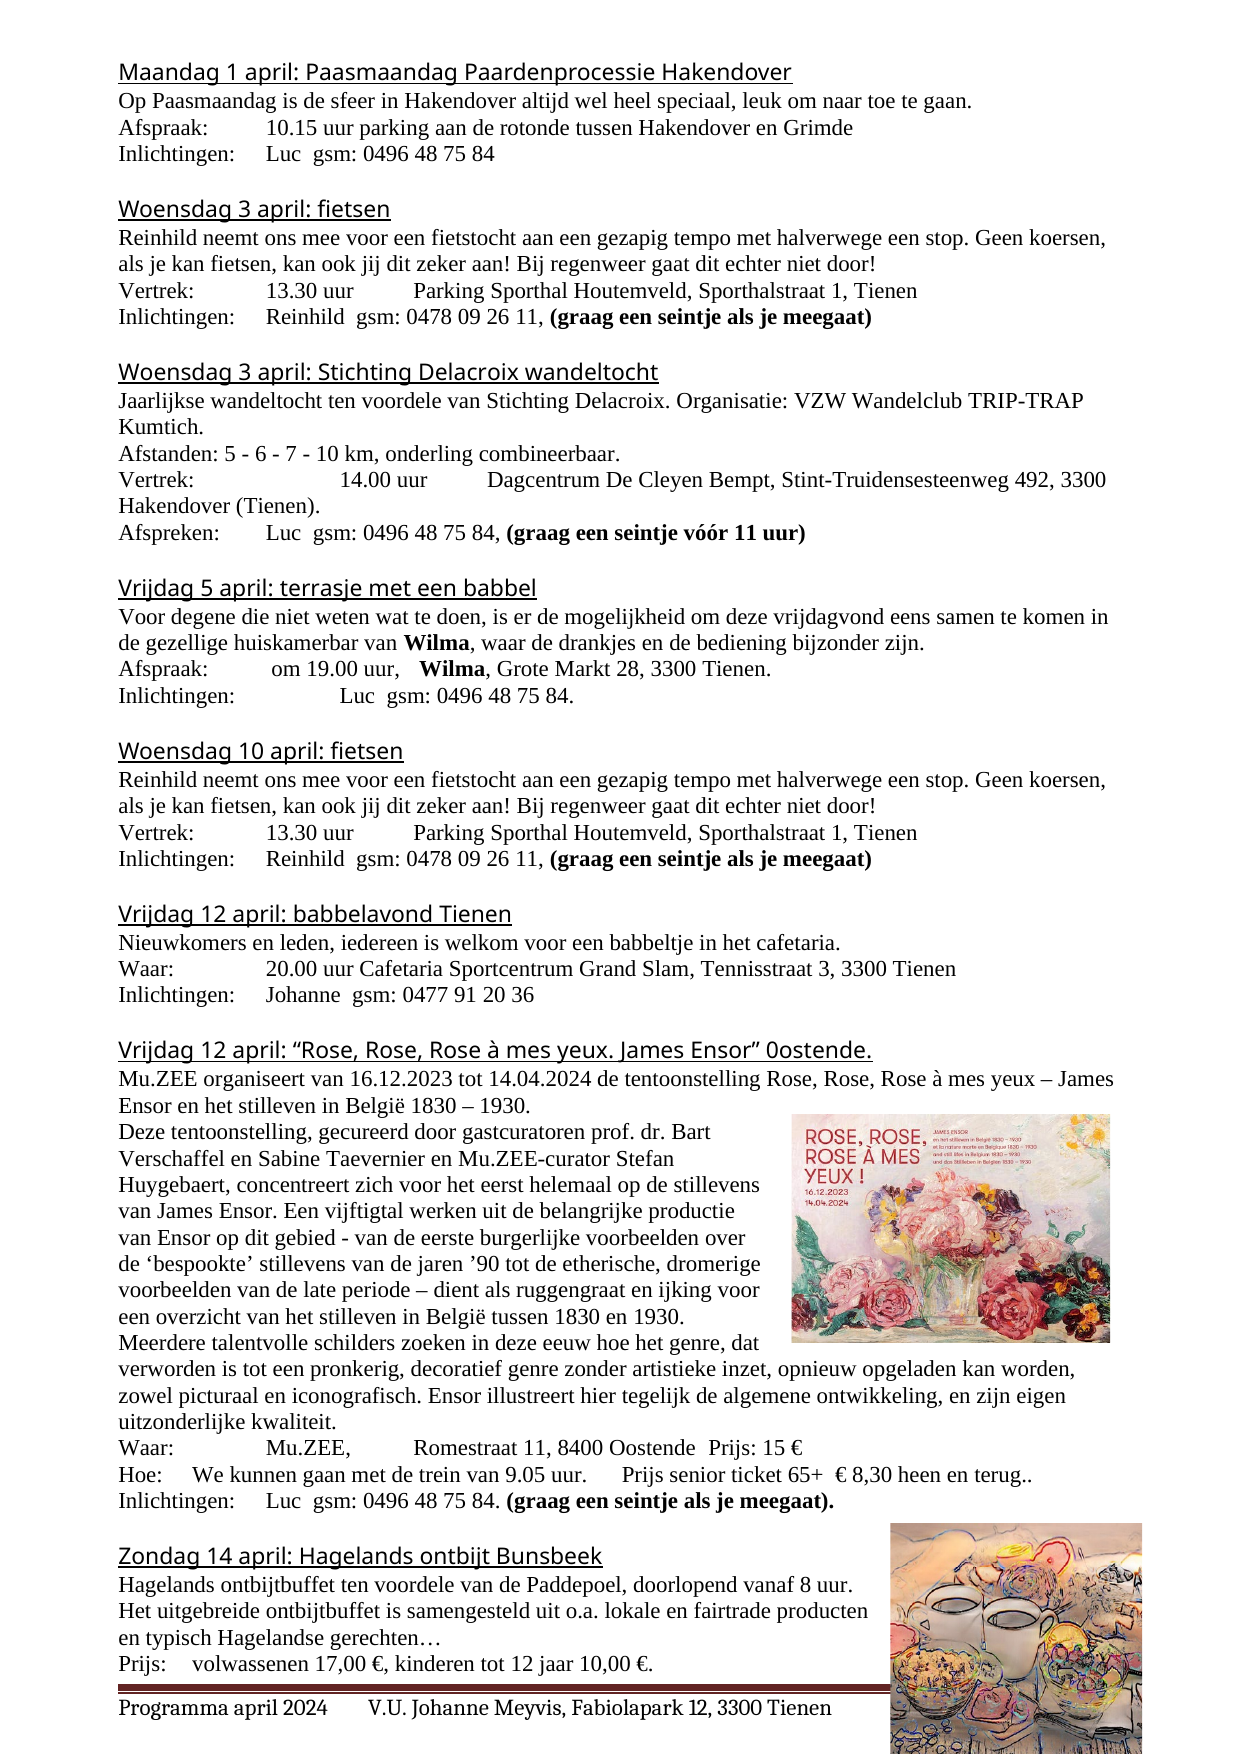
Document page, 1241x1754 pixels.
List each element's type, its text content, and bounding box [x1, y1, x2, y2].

text Inlichtingen: Luc gsm: 0496 48 75 84. (graag een seintje als je meegaat). [118, 1487, 1122, 1513]
text Nieuwkomers en leden, iedereen is welkom voor een babbeltje in het cafetaria. [118, 929, 1122, 955]
text Afspraak: 10.15 uur parking aan de rotonde tussen Hakendover en Grimde [118, 114, 1122, 140]
title Woensdag 10 april: fietsen [118, 734, 1122, 766]
picture [891, 1523, 1144, 1752]
text Vertrek: 13.30 uur Parking Sporthal Houtemveld, Sporthalstraat 1, Tienen [118, 818, 1122, 845]
text Inlichtingen: Reinhild gsm: 0478 09 26 11, (graag een seintje als je meegaat) [118, 303, 1122, 329]
title Woensdag 3 april: fietsen [118, 193, 1122, 224]
text Inlichtingen: Reinhild gsm: 0478 09 26 11, (graag een seintje als je meegaat) [118, 845, 1122, 871]
text Op Paasmaandag is de sfeer in Hakendover altijd wel heel speciaal, leuk om naar toe te gaan. [62, 87, 1122, 114]
text Reinhild neemt ons mee voor een fietstocht aan een gezapig tempo met halverwege een stop. Geen koersen, als je kan fietsen, kan ook jij dit zeker aan! Bij regenweer gaat dit echter niet door! [118, 224, 1122, 277]
text Hagelands ontbijtbuffet ten voordele van de Paddepoel, doorlopend vanaf 8 uur. Het uitgebreide ontbijtbuffet is samengesteld uit o.a. lokale en fairtrade producten en typisch Hagelandse gerechten… [118, 1571, 891, 1650]
picture [791, 1114, 1110, 1343]
text Waar: Mu.ZEE, Romestraat 11, 8400 Oostende Prijs: 15 € [118, 1434, 1122, 1461]
subtitle Woensdag 3 april: Stichting Delacroix wandeltocht [118, 356, 1122, 387]
text Vertrek: 13.30 uur Parking Sporthal Houtemveld, Sporthalstraat 1, Tienen [118, 277, 1122, 303]
subtitle Vrijdag 12 april: “Rose, Rose, Rose à mes yeux. James Ensor” 0ostende. [118, 1034, 1122, 1066]
subtitle Vrijdag 12 april: babbelavond Tienen [118, 898, 1122, 929]
text Inlichtingen: Luc gsm: 0496 48 75 84 [118, 140, 1122, 166]
text Afstanden: 5 - 6 - 7 - 10 km, onderling combineerbaar. [118, 440, 1122, 466]
text Deze tentoonstelling, gecureerd door gastcuratoren prof. dr. Bart Verschaffel en Sabine Taevernier en Mu.ZEE-curator Stefan Huygebaert, concentreert zich voor het eerst helemaal op de stillevens van James Ensor. Een vijftigtal werken uit de belangrijke productie van Ensor op dit gebied - van de eerste burgerlijke voorbeelden over de ‘bespookte’ stillevens van de jaren ’90 tot de etherische, dromerige voorbeelden van de late periode – dient als ruggengraat en ijking voor een overzicht van het stilleven in België tussen 1830 en 1930. Meerdere talentvolle schilders zoeken in deze eeuw hoe het genre, dat verworden is tot een pronkerig, decoratief genre zonder artistieke inzet, opnieuw opgeladen kan worden, zowel picturaal en iconografisch. Ensor illustreert hier tegelijk de algemene ontwikkeling, en zijn eigen uitzonderlijke kwaliteit. [118, 1118, 1122, 1434]
text Mu.ZEE organiseert van 16.12.2023 tot 14.04.2024 de tentoonstelling Rose, Rose, Rose à mes yeux – James Ensor en het stilleven in België 1830 – 1930. [118, 1066, 1122, 1118]
text Afspraak: om 19.00 uur, Wilma, Grote Markt 28, 3300 Tienen. [118, 656, 1122, 682]
text Reinhild neemt ons mee voor een fietstocht aan een gezapig tempo met halverwege een stop. Geen koersen, als je kan fietsen, kan ook jij dit zeker aan! Bij regenweer gaat dit echter niet door! [118, 766, 1122, 818]
text Vertrek: 14.00 uur Dagcentrum De Cleyen Bempt, Stint-Truidensesteenweg 492, 3300 Hakendover (Tienen). [118, 466, 1122, 519]
text Waar: 20.00 uur Cafetaria Sportcentrum Grand Slam, Tennisstraat 3, 3300 Tienen [118, 955, 1122, 982]
text Vrijdag 5 april: terrasje met een babbel [118, 572, 1122, 603]
text Prijs: volwassenen 17,00 €, kinderen tot 12 jaar 10,00 €. [118, 1650, 891, 1677]
text Jaarlijkse wandeltocht ten voordele van Stichting Delacroix. Organisatie: VZW Wandelclub TRIP-TRAP Kumtich. [118, 387, 1122, 440]
text Afspreken: Luc gsm: 0496 48 75 84, (graag een seintje vóór 11 uur) [118, 519, 1122, 545]
text Voor degene die niet weten wat te doen, is er de mogelijkheid om deze vrijdagvond eens samen te komen in de gezellige huiskamerbar van Wilma, waar de drankjes en de bediening bijzonder zijn. [118, 603, 1122, 656]
subtitle Zondag 14 april: Hagelands ontbijt Bunsbeek [118, 1540, 891, 1571]
text Hoe: We kunnen gaan met de trein van 9.05 uur. Prijs senior ticket 65+ € 8,30 heen en terug.. [118, 1461, 1122, 1487]
text Inlichtingen: Luc gsm: 0496 48 75 84. [118, 682, 1122, 708]
title Maandag 1 april: Paasmaandag Paardenprocessie Hakendover [118, 56, 1122, 87]
text Inlichtingen: Johanne gsm: 0477 91 20 36 [118, 982, 1122, 1008]
